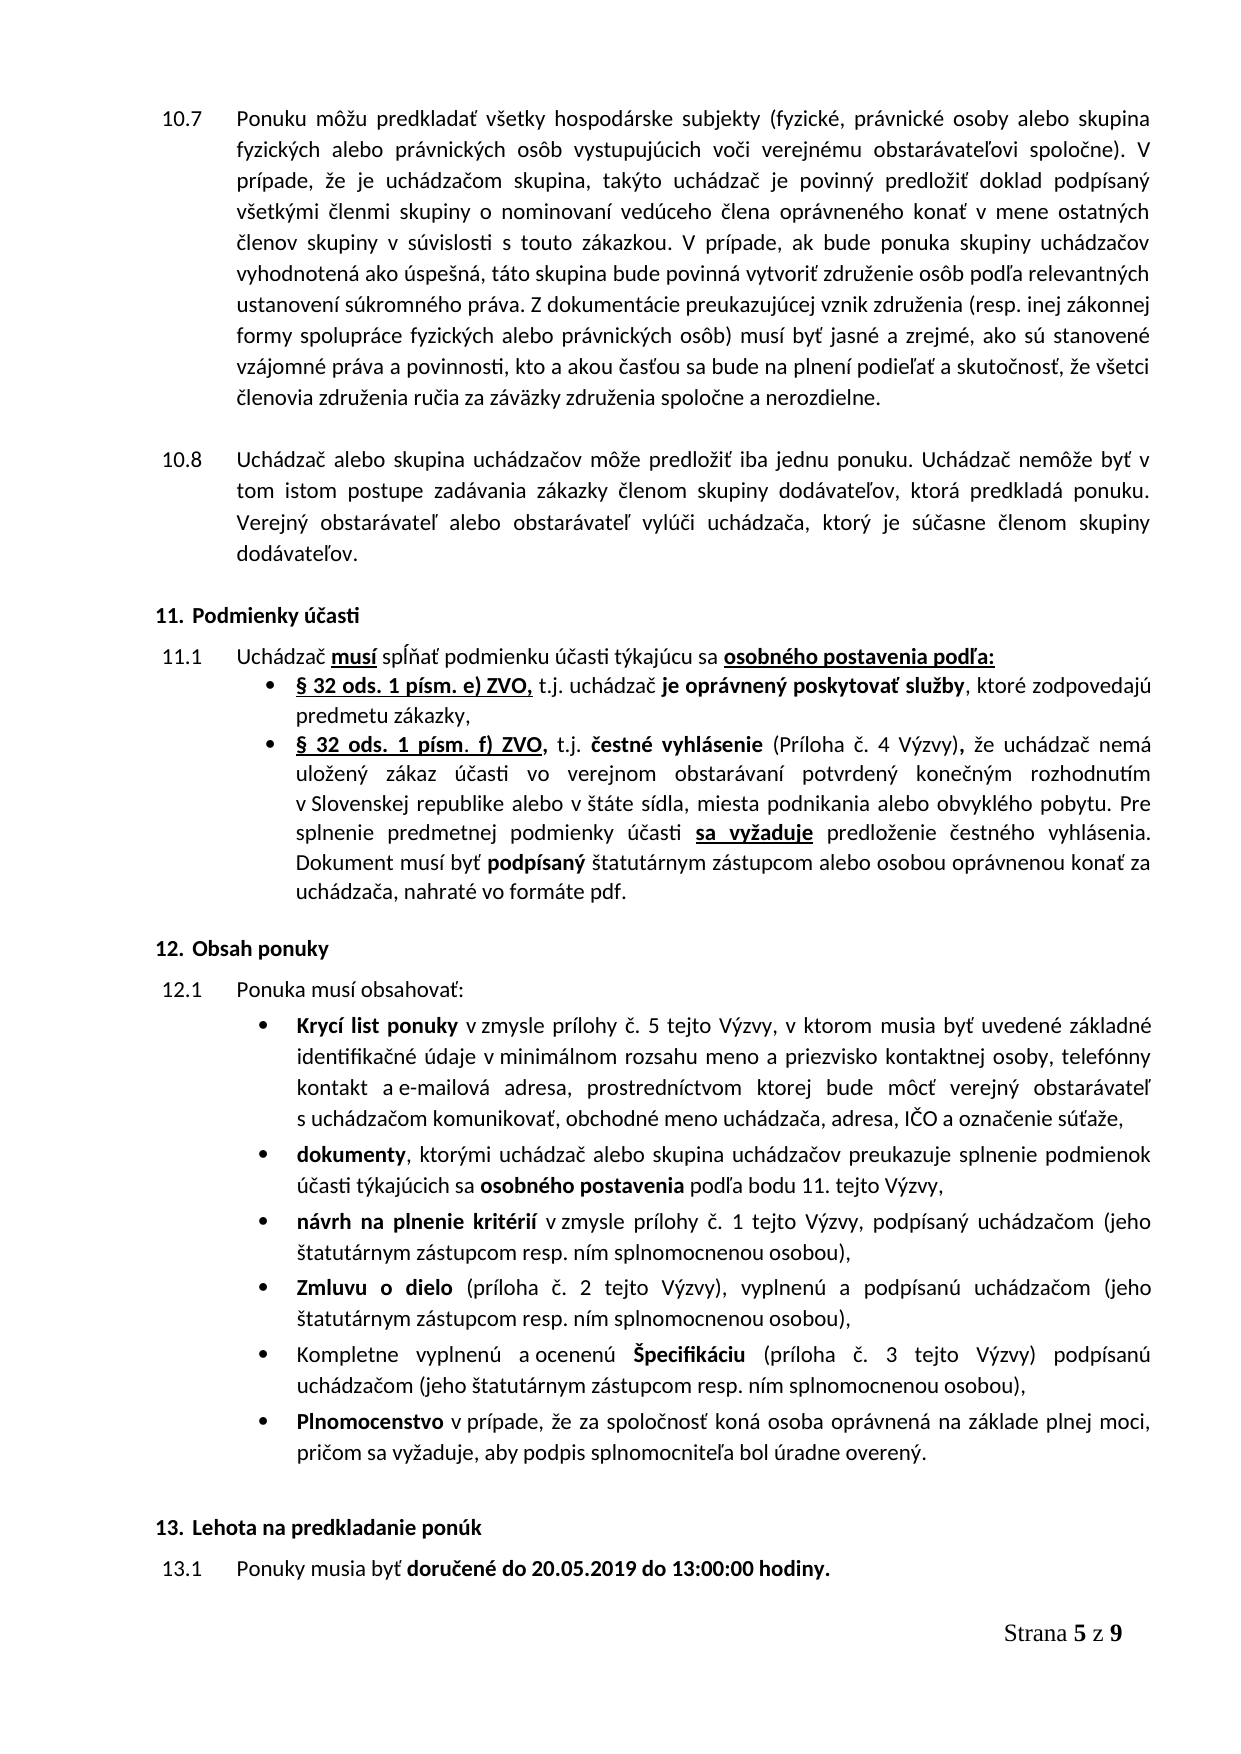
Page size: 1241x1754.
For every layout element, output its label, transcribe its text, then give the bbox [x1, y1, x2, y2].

list dokumenty, ktorými uchádzač alebo skupina uchádzačov preukazuje splnenie podmienok účasti týkajúcich sa osobného postavenia podľa bodu 11. tejto Výzvy, [259, 1140, 1152, 1199]
list Ponuka musí obsahovať: [161, 975, 1152, 1003]
list Ponuky musia byť doručené do 20.05.2019 do 13:00:00 hodiny. [161, 1554, 1123, 1582]
list Kompletne vyplnenú a ocenenú Špecifikáciu (príloha č. 3 tejto Výzvy) podpísanú uchádzačom (jeho štatutárnym zástupcom resp. ním splnomocnenou osobou), [259, 1340, 1152, 1399]
list návrh na plnenie kritérií v zmysle prílohy č. 1 tejto Výzvy, podpísaný uchádzačom (jeho štatutárnym zástupcom resp. ním splnomocnenou osobou), [259, 1207, 1152, 1266]
list Zmluvu o dielo (príloha č. 2 tejto Výzvy), vyplnenú a podpísanú uchádzačom (jeho štatutárnym zástupcom resp. ním splnomocnenou osobou), [259, 1273, 1152, 1333]
subtitle Lehota na predkladanie ponúk [155, 1513, 1123, 1541]
list § 32 ods. 1 písm. f) ZVO, t.j. čestné vyhlásenie (Príloha č. 4 Výzvy), že uchádzač nemá uložený zákaz účasti vo verejnom obstarávaní potvrdený konečným rozhodnutím v Slovenskej republike alebo v štáte sídla, miesta podnikania alebo obvyklého pobytu. Pre splnenie predmetnej podmienky účasti sa vyžaduje predloženie čestného vyhlásenia. Dokument musí byť podpísaný štatutárnym zástupcom alebo osobou oprávnenou konať za uchádzača, nahraté vo formáte pdf. [266, 730, 1152, 905]
list Podmienky účasti [155, 602, 1123, 629]
list Plnomocenstvo v prípade, že za spoločnosť koná osoba oprávnená na základe plnej moci, pričom sa vyžaduje, aby podpis splnomocniteľa bol úradne overený. [259, 1407, 1152, 1466]
list Uchádzač alebo skupina uchádzačov môže predložiť iba jednu ponuku. Uchádzač nemôže byť v tom istom postupe zadávania zákazky členom skupiny dodávateľov, ktorá predkladá ponuku. Verejný obstarávateľ alebo obstarávateľ vylúči uchádzača, ktorý je súčasne členom skupiny dodávateľov. [161, 446, 1152, 567]
list Uchádzač musí spĺňať podmienku účasti týkajúcu sa osobného postavenia podľa: [161, 642, 1152, 670]
subtitle Obsah ponuky [155, 934, 1123, 962]
list Krycí list ponuky v zmysle prílohy č. 5 tejto Výzvy, v ktorom musia byť uvedené základné identifikačné údaje v minimálnom rozsahu meno a priezvisko kontaktnej osoby, telefónny kontakt a e-mailová adresa, prostredníctvom ktorej bude môcť verejný obstarávateľ s uchádzačom komunikovať, obchodné meno uchádzača, adresa, IČO a označenie súťaže, [259, 1011, 1152, 1132]
list § 32 ods. 1 písm. e) ZVO, t.j. uchádzač je oprávnený poskytovať služby, ktoré zodpovedajú predmetu zákazky, [266, 671, 1152, 729]
list Ponuku môžu predkladať všetky hospodárske subjekty (fyzické, právnické osoby alebo skupina fyzických alebo právnických osôb vystupujúcich voči verejnému obstarávateľovi spoločne). V prípade, že je uchádzačom skupina, takýto uchádzač je povinný predložiť doklad podpísaný všetkými členmi skupiny o nominovaní vedúceho člena oprávneného konať v mene ostatných členov skupiny v súvislosti s touto zákazkou. V prípade, ak bude ponuka skupiny uchádzačov vyhodnotená ako úspešná, táto skupina bude povinná vytvoriť združenie osôb podľa relevantných ustanovení súkromného práva. Z dokumentácie preukazujúcej vznik združenia (resp. inej zákonnej formy spolupráce fyzických alebo právnických osôb) musí byť jasné a zrejmé, ako sú stanovené vzájomné práva a povinnosti, kto a akou časťou sa bude na plnení podieľať a skutočnosť, že všetci členovia združenia ručia za záväzky združenia spoločne a nerozdielne. [161, 104, 1152, 411]
